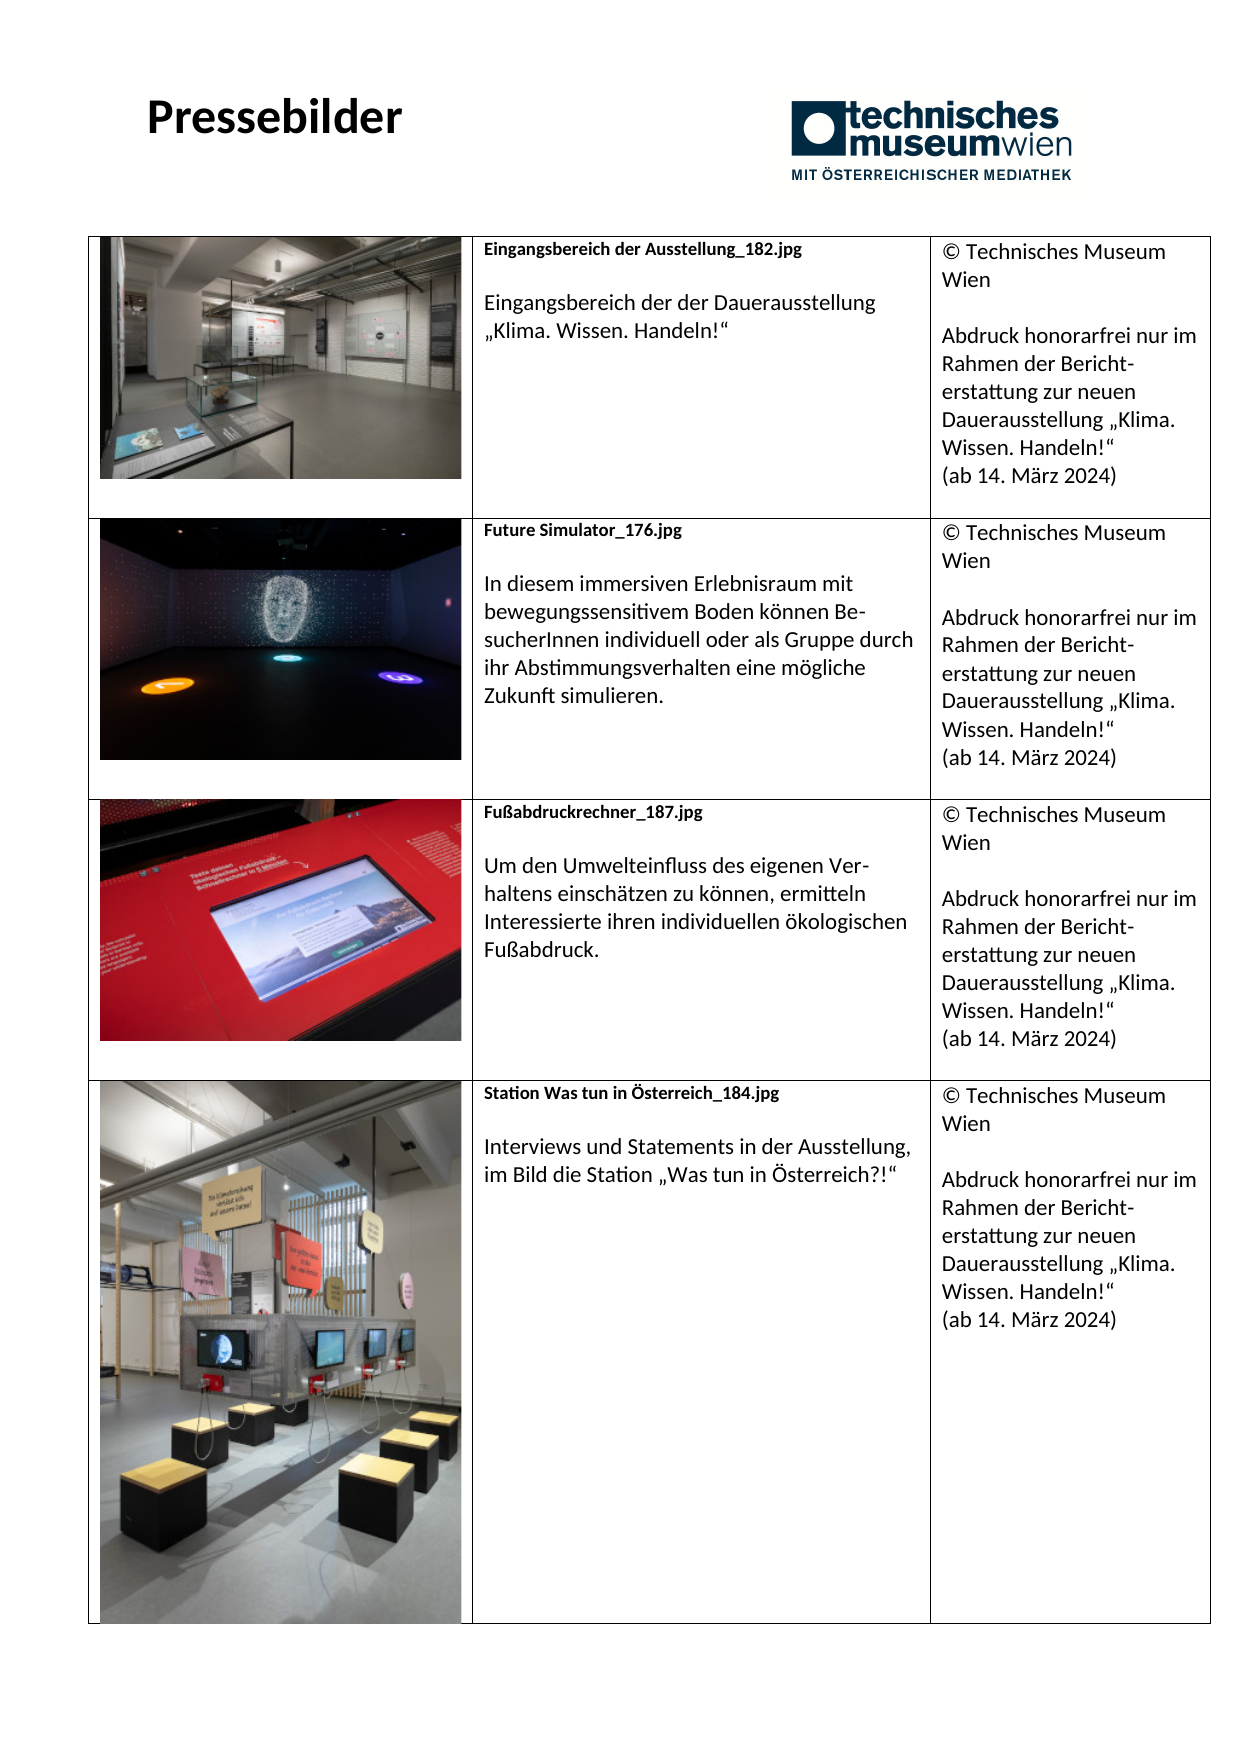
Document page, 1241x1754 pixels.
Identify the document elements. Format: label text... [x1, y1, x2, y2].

picture [100, 1081, 462, 1624]
picture [100, 799, 462, 1041]
table_cell [89, 800, 472, 1080]
table_cell [89, 519, 472, 799]
table_cell Station Was tun in Österreich_184.jpg Interviews und Statements in der Ausstellung, im Bild die Station „Was tun in Österreich?!“ [473, 1081, 930, 1623]
table_cell Fußabdruckrechner_187.jpg Um den Umwelteinfluss des eigenen Verhaltens einschätzen zu können, ermitteln Interessierte ihren individuellen ökologischen Fußabdruck. [473, 800, 930, 1080]
table_cell [89, 1081, 100, 1623]
table_cell [89, 237, 472, 517]
picture [767, 90, 1094, 198]
table_cell Future Simulator_176.jpg In diesem immersiven Erlebnisraum mit bewegungssensitivem Boden können BesucherInnen individuell oder als Gruppe durch ihr Abstimmungsverhalten eine mögliche Zukunft simulieren. [473, 519, 930, 799]
picture [100, 518, 462, 760]
table_cell Eingangsbereich der Ausstellung_182.jpg Eingangsbereich der der Dauerausstellung „Klima. Wissen. Handeln!“ [473, 237, 930, 517]
picture [100, 237, 462, 479]
table_cell [462, 1081, 472, 1623]
